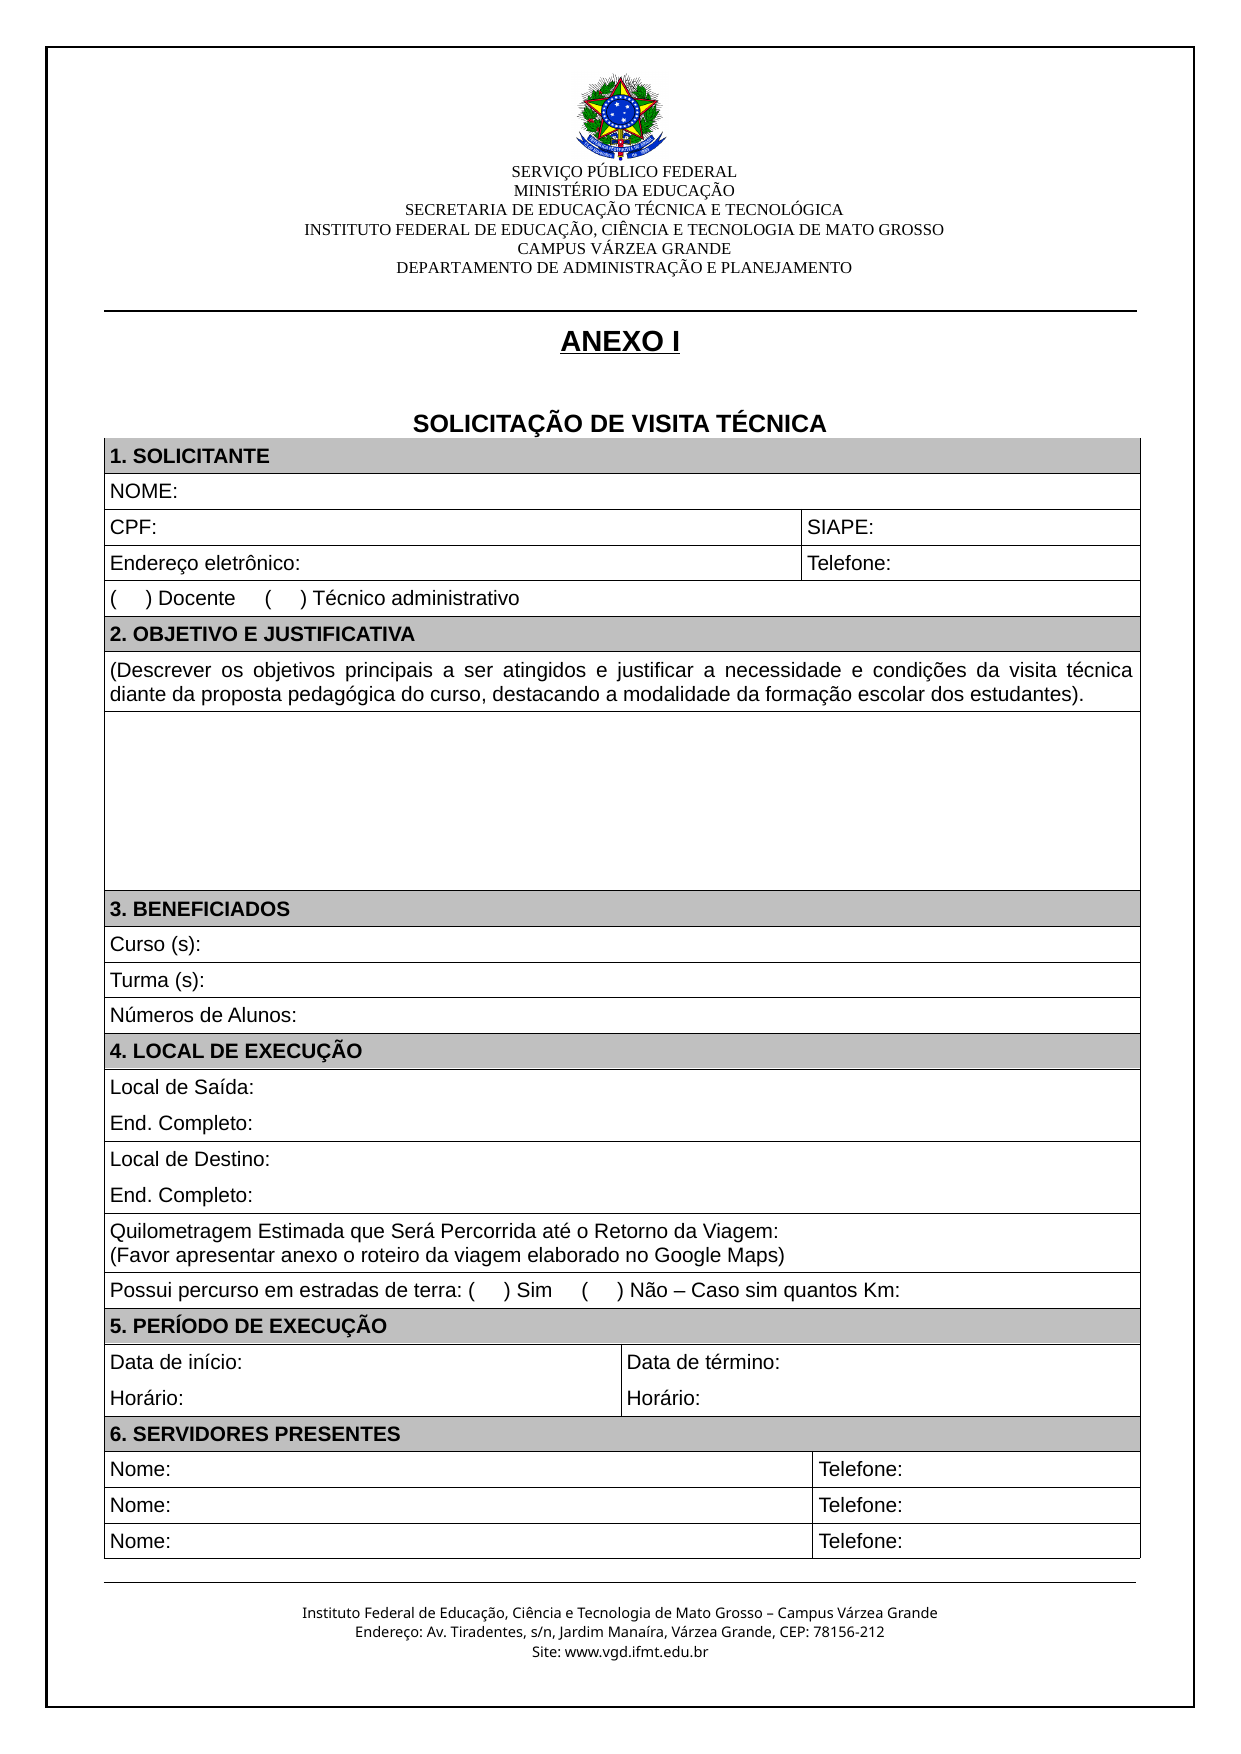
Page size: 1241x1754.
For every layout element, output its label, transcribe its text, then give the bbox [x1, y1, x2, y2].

text SOLICITAÇÃO DE Visita Técnica [104, 409, 1136, 438]
picture [571, 71, 669, 162]
table_cell CPF: [105, 510, 801, 544]
table_header 1. SOLICITANTE [105, 438, 1140, 473]
table_cell ( ) Docente ( ) Técnico administrativo [105, 581, 1140, 616]
text ANEXO i [104, 323, 1136, 357]
table_cell Telefone: [813, 1524, 1140, 1558]
table_cell Telefone: [802, 546, 1140, 580]
table_cell 2. OBJETIVO E JUSTIFICATIVA [105, 617, 1140, 651]
table_cell 4. LOCAL DE EXECUÇÃO [105, 1034, 1140, 1068]
table_cell Data de término: Horário: [622, 1345, 1140, 1416]
table_cell (Descrever os objetivos principais a ser atingidos e justificar a necessidade e condições da visita técnica diante da proposta pedagógica do curso, destacando a modalidade da formação escolar dos estudantes). [105, 652, 1140, 711]
table_cell [105, 712, 1140, 890]
table_cell Números de Alunos: [105, 998, 1140, 1033]
table_cell Curso (s): [105, 927, 1140, 962]
table_cell 5. PERÍODO DE EXECUÇÃO [105, 1309, 1140, 1343]
table_cell 6. SERVIDORES PRESENTES [105, 1417, 1140, 1451]
table_cell Endereço eletrônico: [105, 546, 801, 580]
table_cell Telefone: [813, 1452, 1140, 1487]
table_cell Quilometragem Estimada que Será Percorrida até o Retorno da Viagem: (Favor apresentar anexo o roteiro da viagem elaborado no Google Maps) [105, 1214, 1140, 1272]
table_cell Nome: [105, 1452, 812, 1487]
table_cell Data de início: Horário: [105, 1345, 621, 1416]
table_cell SIAPE: [802, 510, 1140, 544]
table_cell Turma (s): [105, 963, 1140, 997]
table_cell Telefone: [813, 1488, 1140, 1522]
table_cell Nome: [105, 1524, 812, 1558]
table_cell NOME: [105, 474, 1140, 509]
table_cell 3. BENEFICIADOS [105, 891, 1140, 926]
table_cell Local de Destino: End. Completo: [105, 1142, 1140, 1213]
table_cell Nome: [105, 1488, 812, 1522]
table_cell Possui percurso em estradas de terra: ( ) Sim ( ) Não – Caso sim quantos Km: [105, 1273, 1140, 1308]
table_cell Local de Saída: End. Completo: [105, 1070, 1140, 1141]
